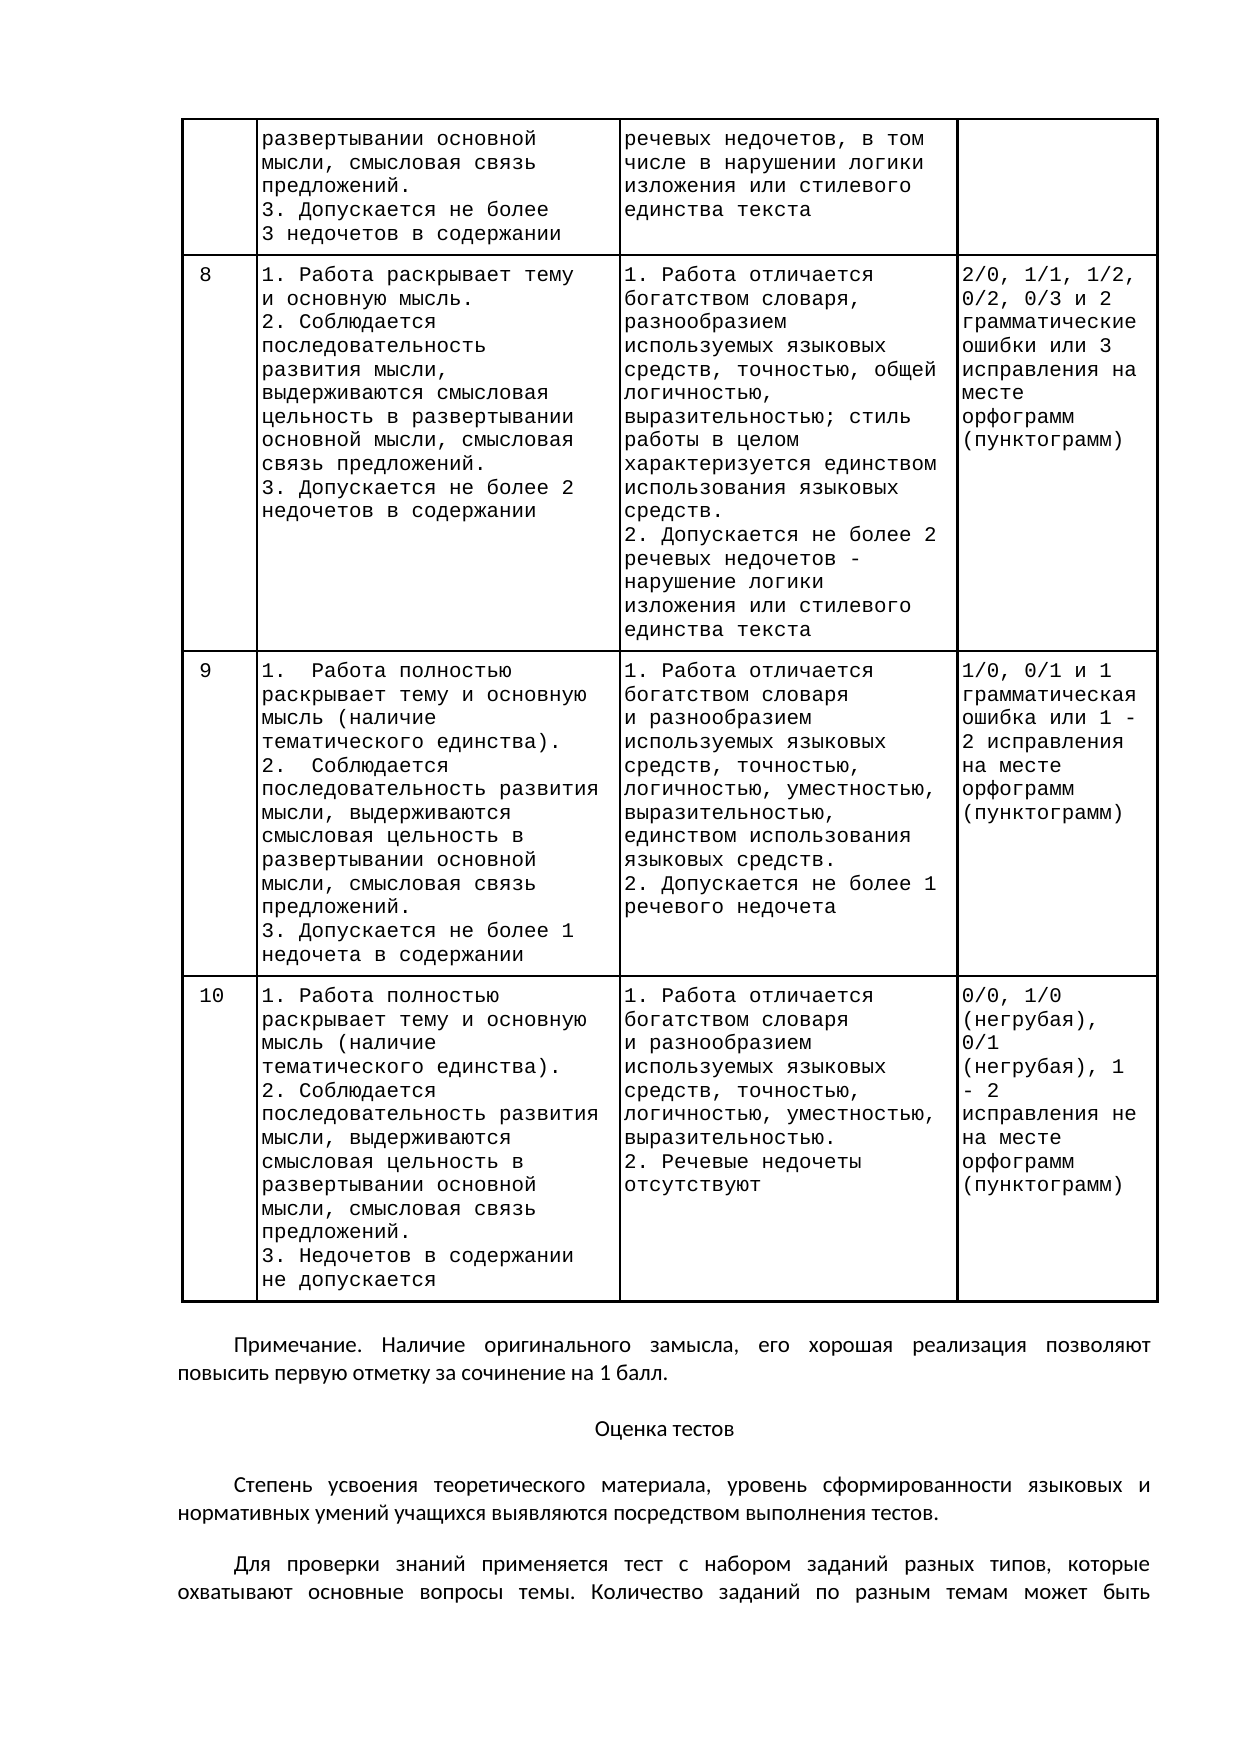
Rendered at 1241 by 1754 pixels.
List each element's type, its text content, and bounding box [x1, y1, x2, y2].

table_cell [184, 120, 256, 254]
text Оценка тестов [177, 1414, 1152, 1442]
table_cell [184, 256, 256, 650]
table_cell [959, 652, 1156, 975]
text Степень усвоения теоретического материала, уровень сформированности языковых и нормативных умений учащихся выявляются посредством выполнения тестов. [177, 1471, 1152, 1527]
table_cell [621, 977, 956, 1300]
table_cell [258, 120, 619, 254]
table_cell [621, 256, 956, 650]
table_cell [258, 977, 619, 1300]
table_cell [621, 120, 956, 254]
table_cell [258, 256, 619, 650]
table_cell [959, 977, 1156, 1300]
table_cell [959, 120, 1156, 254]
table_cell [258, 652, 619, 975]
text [177, 1549, 1152, 1606]
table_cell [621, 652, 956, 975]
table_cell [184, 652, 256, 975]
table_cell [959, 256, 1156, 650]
text Примечание. Наличие оригинального замысла, его хорошая реализация позволяют повысить первую отметку за сочинение на 1 балл. [177, 1330, 1152, 1386]
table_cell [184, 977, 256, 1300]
